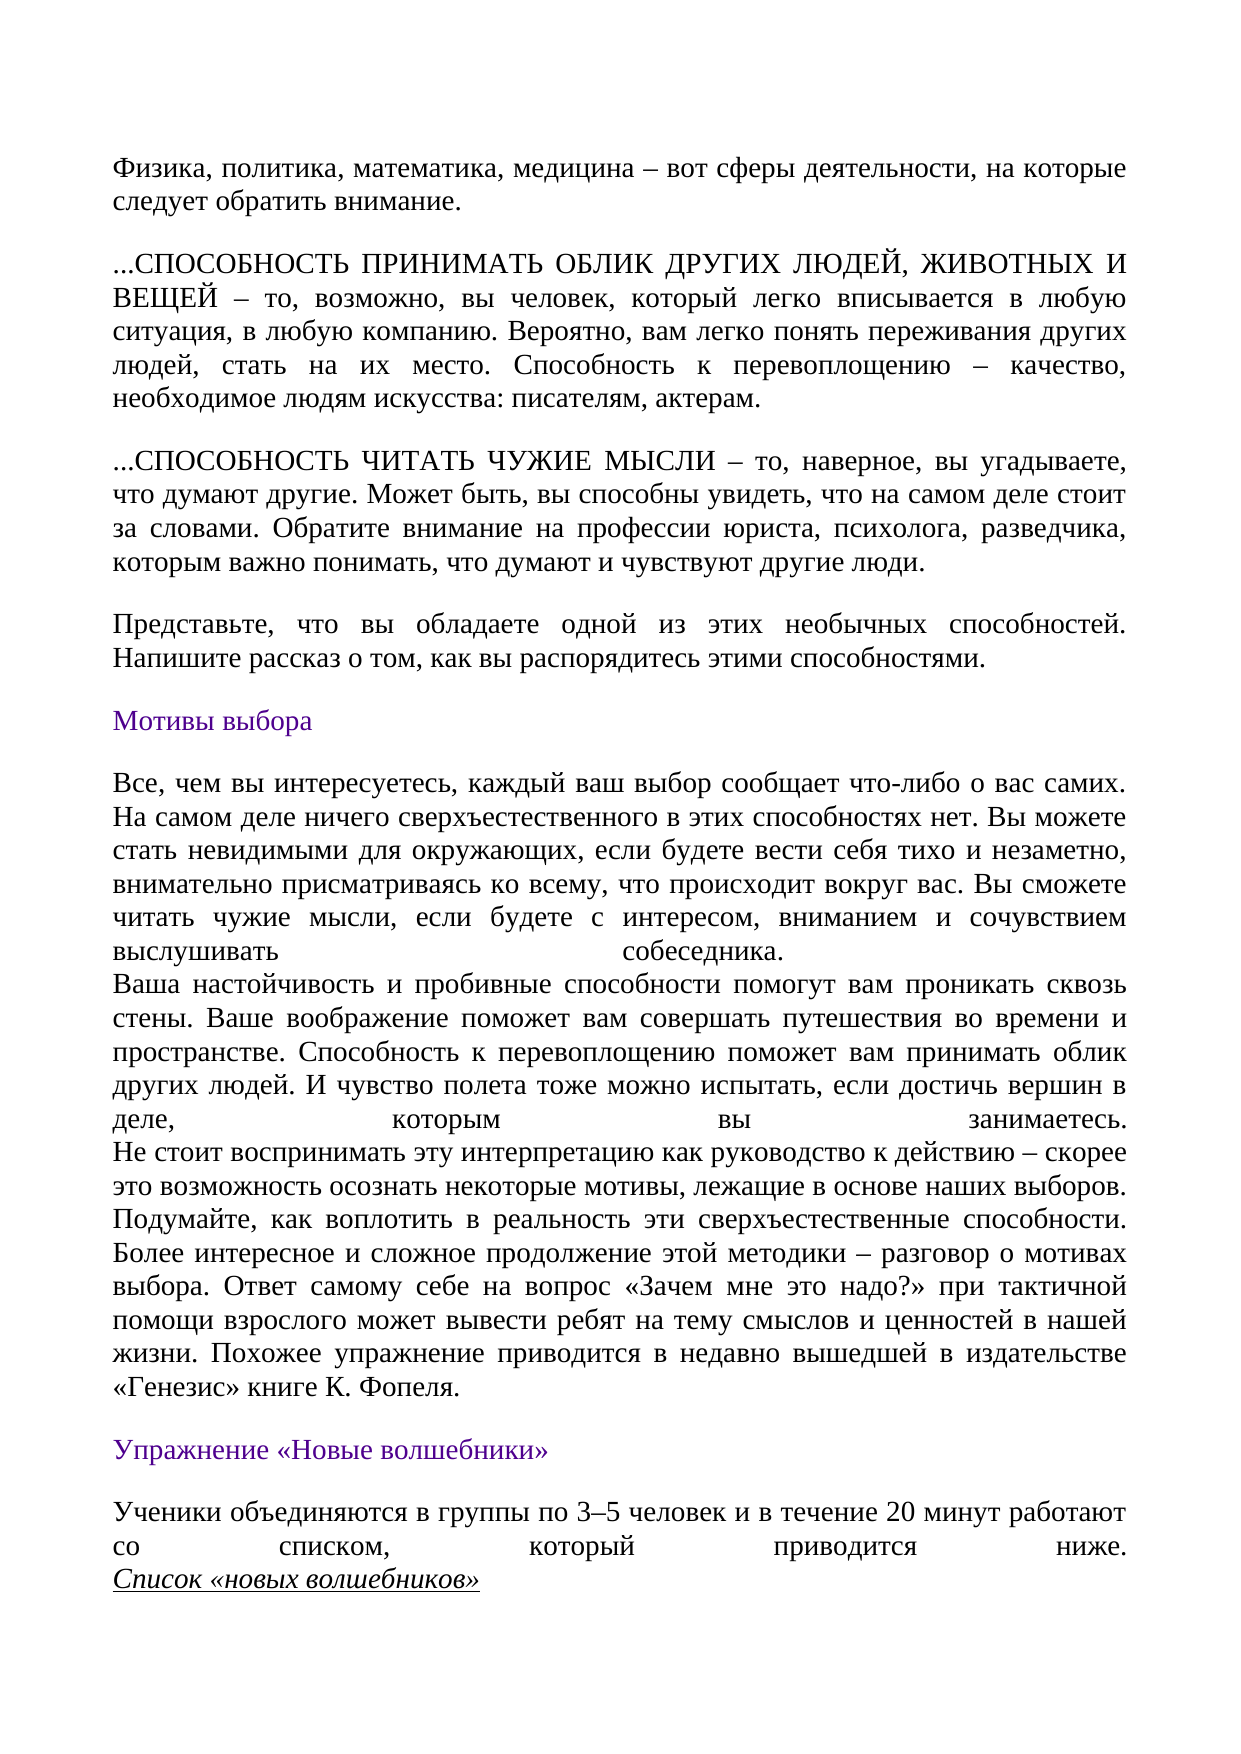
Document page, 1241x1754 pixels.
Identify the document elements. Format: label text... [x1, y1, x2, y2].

text Ученики объединяются в группы по 3–5 человек и в течение 20 минут работают со списком, который приводится ниже. Список «новых волшебников» [112, 1494, 1128, 1595]
text Представьте, что вы обладаете одной из этих необычных способностей. Напишите рассказ о том, как вы распорядитесь этими способностями. [112, 606, 1128, 673]
subtitle Упражнение «Новые волшебники» [112, 1432, 1128, 1465]
text Все, чем вы интересуетесь, каждый ваш выбор сообщает что-либо о вас самих. На самом деле ничего сверхъестественного в этих способностях нет. Вы можете стать невидимыми для окружающих, если будете вести себя тихо и незаметно, внимательно присматриваясь ко всему, что происходит вокруг вас. Вы сможете читать чужие мысли, если будете с интересом, вниманием и сочувствием выслушивать собеседника. Ваша настойчивость и пробивные способности помогут вам проникать сквозь стены. Ваше воображение поможет вам совершать путешествия во времени и пространстве. Способность к перевоплощению поможет вам принимать облик других людей. И чувство полета тоже можно испытать, если достичь вершин в деле, которым вы занимаетесь. Не стоит воспринимать эту интерпретацию как руководство к действию – скорее это возможность осознать некоторые мотивы, лежащие в основе наших выборов. Подумайте, как воплотить в реальность эти сверхъестественные способности. Более интересное и сложное продолжение этой методики – разговор о мотивах выбора. Ответ самому себе на вопрос «Зачем мне это надо?» при тактичной помощи взрослого может вывести ребят на тему смыслов и ценностей в нашей жизни. Похожее упражнение приводится в недавно вышедшей в издательстве «Генезис» книге К. Фопеля. [112, 765, 1128, 1403]
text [112, 150, 1128, 217]
subtitle Мотивы выбора [112, 703, 1128, 736]
text ...СПОСОБНОСТЬ ЧИТАТЬ ЧУЖИЕ МЫСЛИ – то, наверное, вы угадываете, что думают другие. Может быть, вы способны увидеть, что на самом деле стоит за словами. Обратите внимание на профессии юриста, психолога, разведчика, которым важно понимать, что думают и чувствуют другие люди. [112, 443, 1128, 577]
text ...СПОСОБНОСТЬ ПРИНИМАТЬ ОБЛИК ДРУГИХ ЛЮДЕЙ, ЖИВОТНЫХ И ВЕЩЕЙ – то, возможно, вы человек, который легко вписывается в любую ситуация, в любую компанию. Вероятно, вам легко понять переживания других людей, стать на их место. Способность к перевоплощению – качество, необходимое людям искусства: писателям, актерам. [112, 246, 1128, 414]
